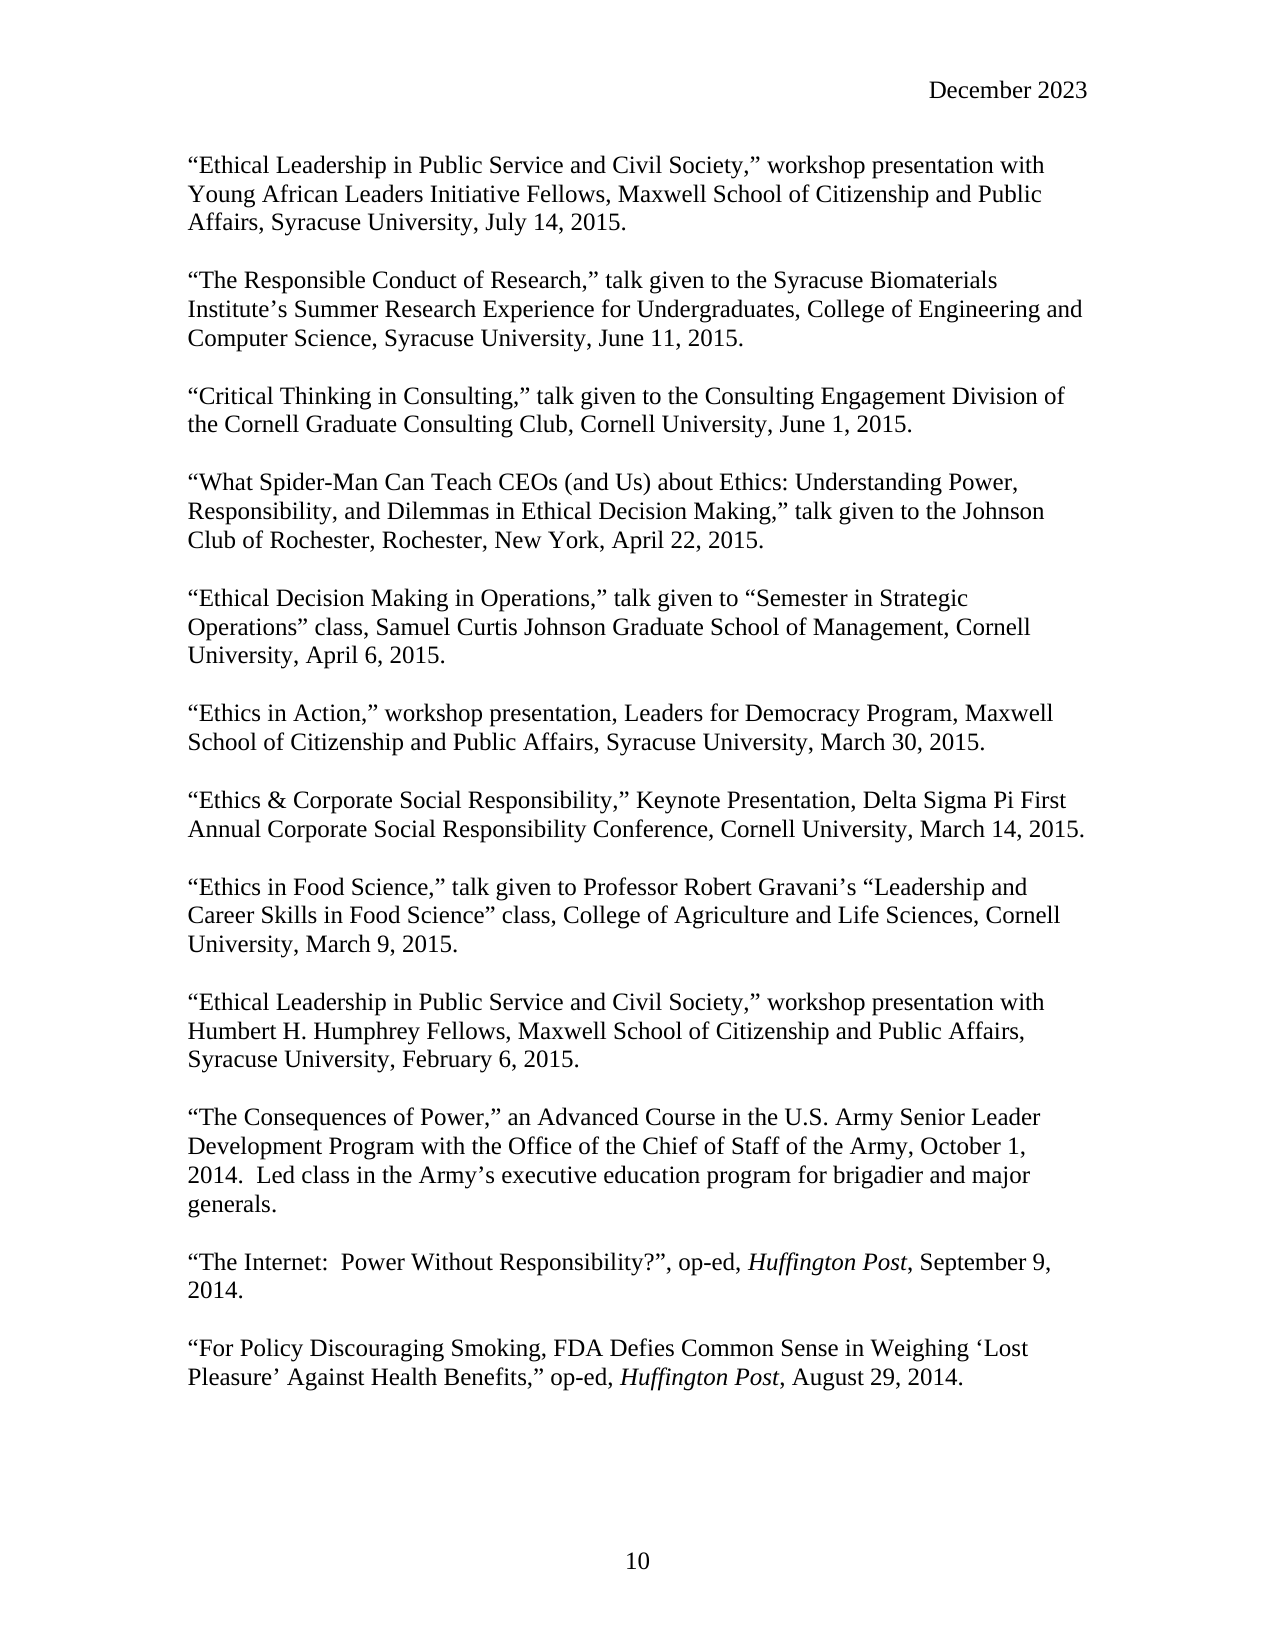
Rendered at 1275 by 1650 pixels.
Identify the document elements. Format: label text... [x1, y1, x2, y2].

text “Ethics & Corporate Social Responsibility,” Keynote Presentation, Delta Sigma Pi First Annual Corporate Social Responsibility Conference, Cornell University, March 14, 2015. [187, 785, 1087, 842]
text “What Spider-Man Can Teach CEOs (and Us) about Ethics: Understanding Power, Responsibility, and Dilemmas in Ethical Decision Making,” talk given to the Johnson Club of Rochester, Rochester, New York, April 22, 2015. [187, 467, 1087, 554]
text “Ethics in Action,” workshop presentation, Leaders for Democracy Program, Maxwell School of Citizenship and Public Affairs, Syracuse University, March 30, 2015. [187, 698, 1087, 756]
text “The Responsible Conduct of Research,” talk given to the Syracuse Biomaterials Institute’s Summer Research Experience for Undergraduates, College of Engineering and Computer Science, Syracuse University, June 11, 2015. [187, 265, 1087, 352]
text “Ethical Leadership in Public Service and Civil Society,” workshop presentation with Humbert H. Humphrey Fellows, Maxwell School of Citizenship and Public Affairs, Syracuse University, February 6, 2015. [187, 987, 1087, 1073]
text “For Policy Discouraging Smoking, FDA Defies Common Sense in Weighing ‘Lost Pleasure’ Against Health Benefits,” op-ed, Huffington Post, August 29, 2014. [187, 1333, 1087, 1391]
text “Ethics in Food Science,” talk given to Professor Robert Gravani’s “Leadership and Career Skills in Food Science” class, College of Agriculture and Life Sciences, Cornell University, March 9, 2015. [187, 872, 1087, 958]
text “The Internet: Power Without Responsibility?”, op-ed, Huffington Post, September 9, 2014. [187, 1247, 1087, 1304]
text “Ethical Decision Making in Operations,” talk given to “Semester in Strategic Operations” class, Samuel Curtis Johnson Graduate School of Management, Cornell University, April 6, 2015. [187, 583, 1087, 669]
text “Ethical Leadership in Public Service and Civil Society,” workshop presentation with Young African Leaders Initiative Fellows, Maxwell School of Citizenship and Public Affairs, Syracuse University, July 14, 2015. [187, 150, 1087, 236]
text “Critical Thinking in Consulting,” talk given to the Consulting Engagement Division of the Cornell Graduate Consulting Club, Cornell University, June 1, 2015. [187, 381, 1087, 438]
text “The Consequences of Power,” an Advanced Course in the U.S. Army Senior Leader Development Program with the Office of the Chief of Staff of the Army, October 1, 2014. Led class in the Army’s executive education program for brigadier and major generals. [187, 1102, 1087, 1217]
